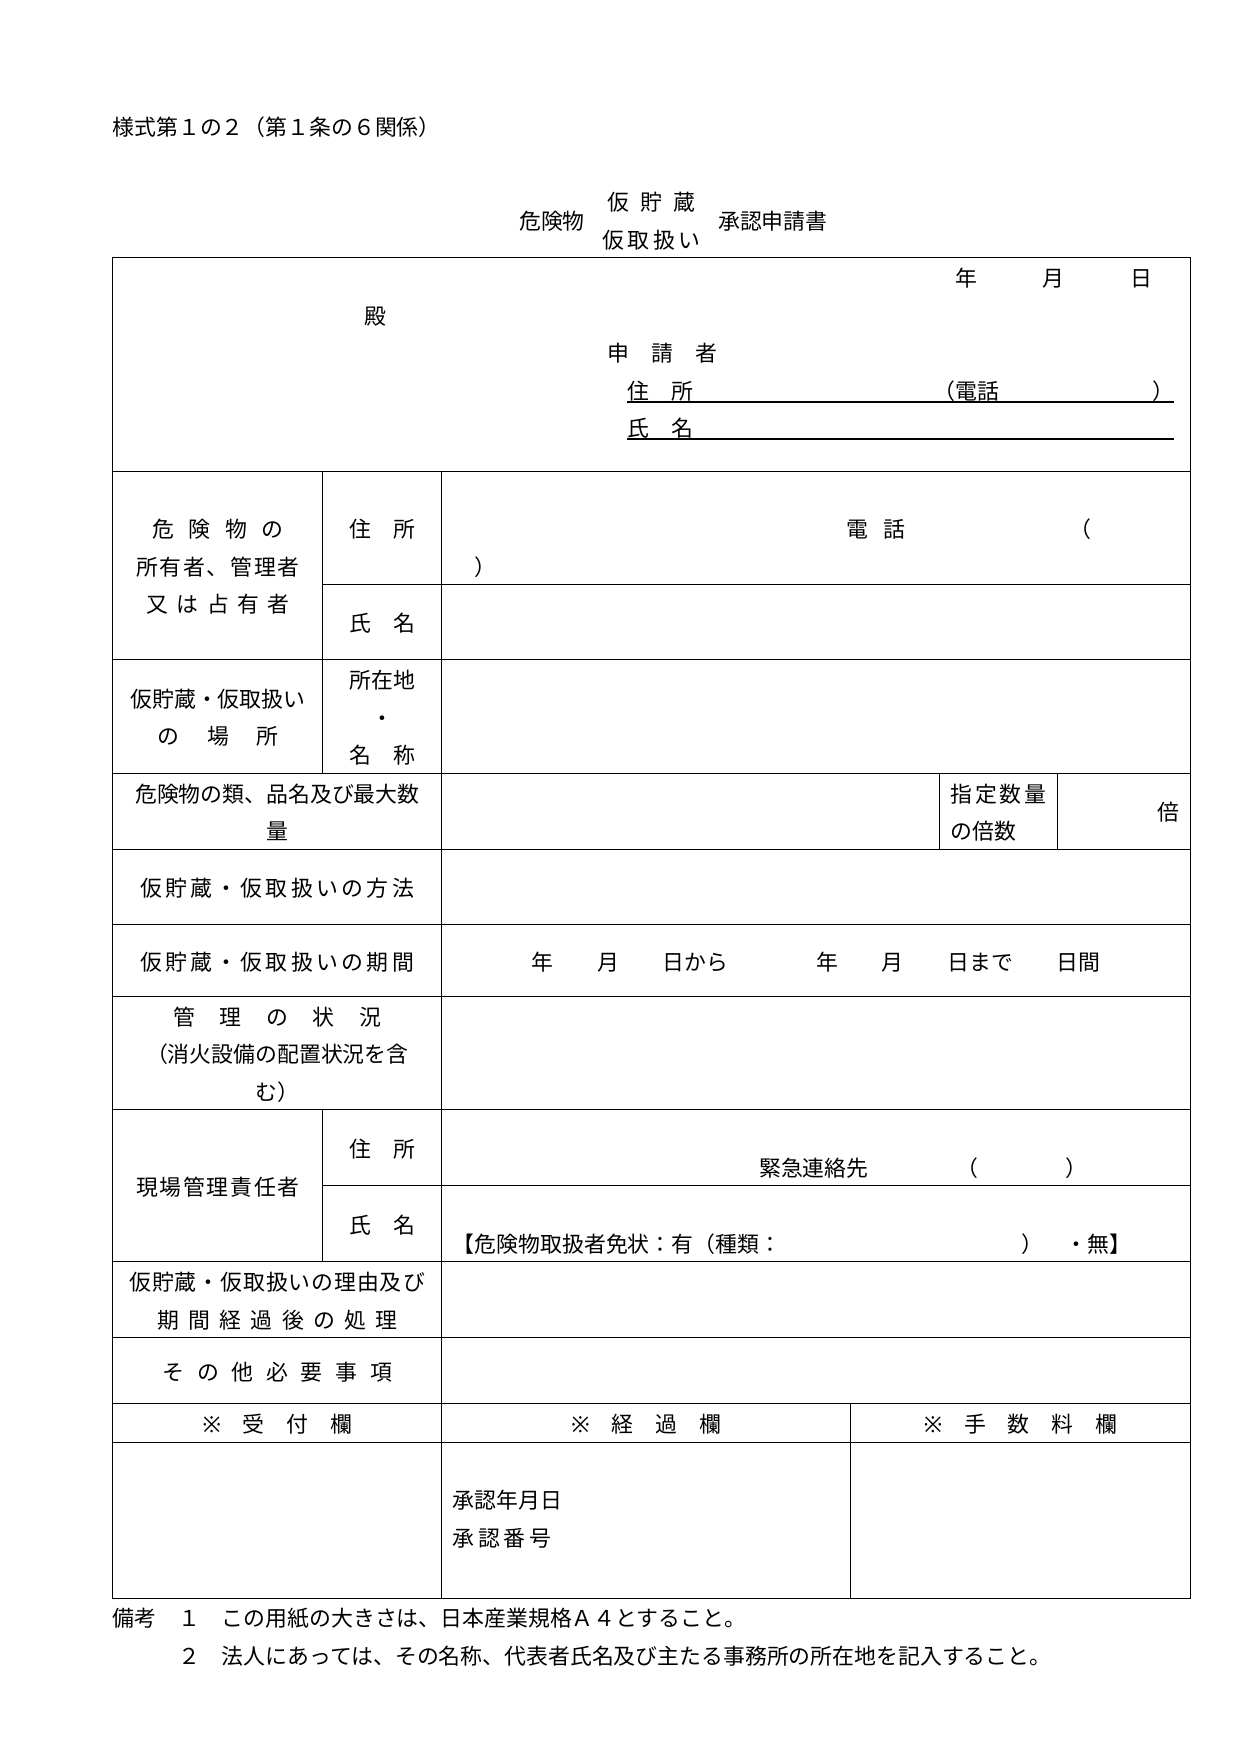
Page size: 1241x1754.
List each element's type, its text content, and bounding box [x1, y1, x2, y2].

table_cell ※ 経 過 欄 [442, 1404, 850, 1442]
table_cell 現場管理責任者 [113, 1110, 322, 1261]
table_cell [851, 1443, 1190, 1597]
text ２ 法人にあっては、その名称、代表者氏名及び主たる事務所の所在地を記入すること。 [112, 1636, 1152, 1673]
table_cell ※ 受 付 欄 [113, 1404, 441, 1442]
table_header 承認申請書 [718, 182, 1190, 257]
table_cell その他必要事項 [113, 1338, 441, 1403]
table_cell 年 月 日 殿 申 請 者 住 所 （電話 ） 氏 名 [113, 258, 1190, 471]
table_header 危険物 [113, 182, 585, 257]
table_cell [442, 850, 1190, 924]
table_cell 仮貯蔵・仮取扱い の場所 [113, 660, 322, 773]
text 様式第１の２（第１条の６関係） [112, 107, 1152, 145]
text 備考 １ この用紙の大きさは、日本産業規格Ａ４とすること。 [112, 1599, 1152, 1636]
table_cell 氏 名 [323, 585, 441, 659]
table_cell 緊急連絡先 （ ） [442, 1110, 1190, 1185]
table_cell 仮貯蔵・仮取扱いの方法 [113, 850, 441, 924]
table_cell 倍 [1058, 774, 1190, 849]
table_cell 【危険物取扱者免状：有（種類： ） ・無】 [442, 1186, 1190, 1261]
table_cell [442, 1338, 1190, 1403]
table_cell [442, 997, 1190, 1109]
table_cell 承認年月日 承認番号 [442, 1443, 850, 1597]
table_cell [113, 1443, 441, 1597]
table_cell 危険物の 所有者、管理者 又は占有者 [113, 472, 322, 659]
table_cell [442, 1262, 1190, 1337]
table_header 仮貯蔵 仮取扱い [585, 182, 717, 257]
table_cell 所在地 ・ 名 称 [323, 660, 441, 773]
table_cell 仮貯蔵・仮取扱いの期間 [113, 925, 441, 996]
table_cell [442, 585, 1190, 659]
table_cell 住 所 [323, 472, 441, 584]
table_cell 管理の状況 （消火設備の配置状況を含む） [113, 997, 441, 1109]
table_cell 住 所 [323, 1110, 441, 1185]
table_cell 危険物の類、品名及び最大数量 [113, 774, 441, 849]
table_cell [442, 660, 1190, 773]
table_cell 仮貯蔵・仮取扱いの理由及び 期間経過後の処理 [113, 1262, 441, 1337]
table_cell ※ 手 数 料 欄 [851, 1404, 1190, 1442]
table_cell [442, 774, 939, 849]
table_cell 年 月 日から 年 月 日まで 日間 [442, 925, 1190, 996]
table_cell 指定数量の倍数 [940, 774, 1057, 849]
table_cell 電話 （ ） [442, 472, 1190, 584]
table_cell 氏 名 [323, 1186, 441, 1261]
